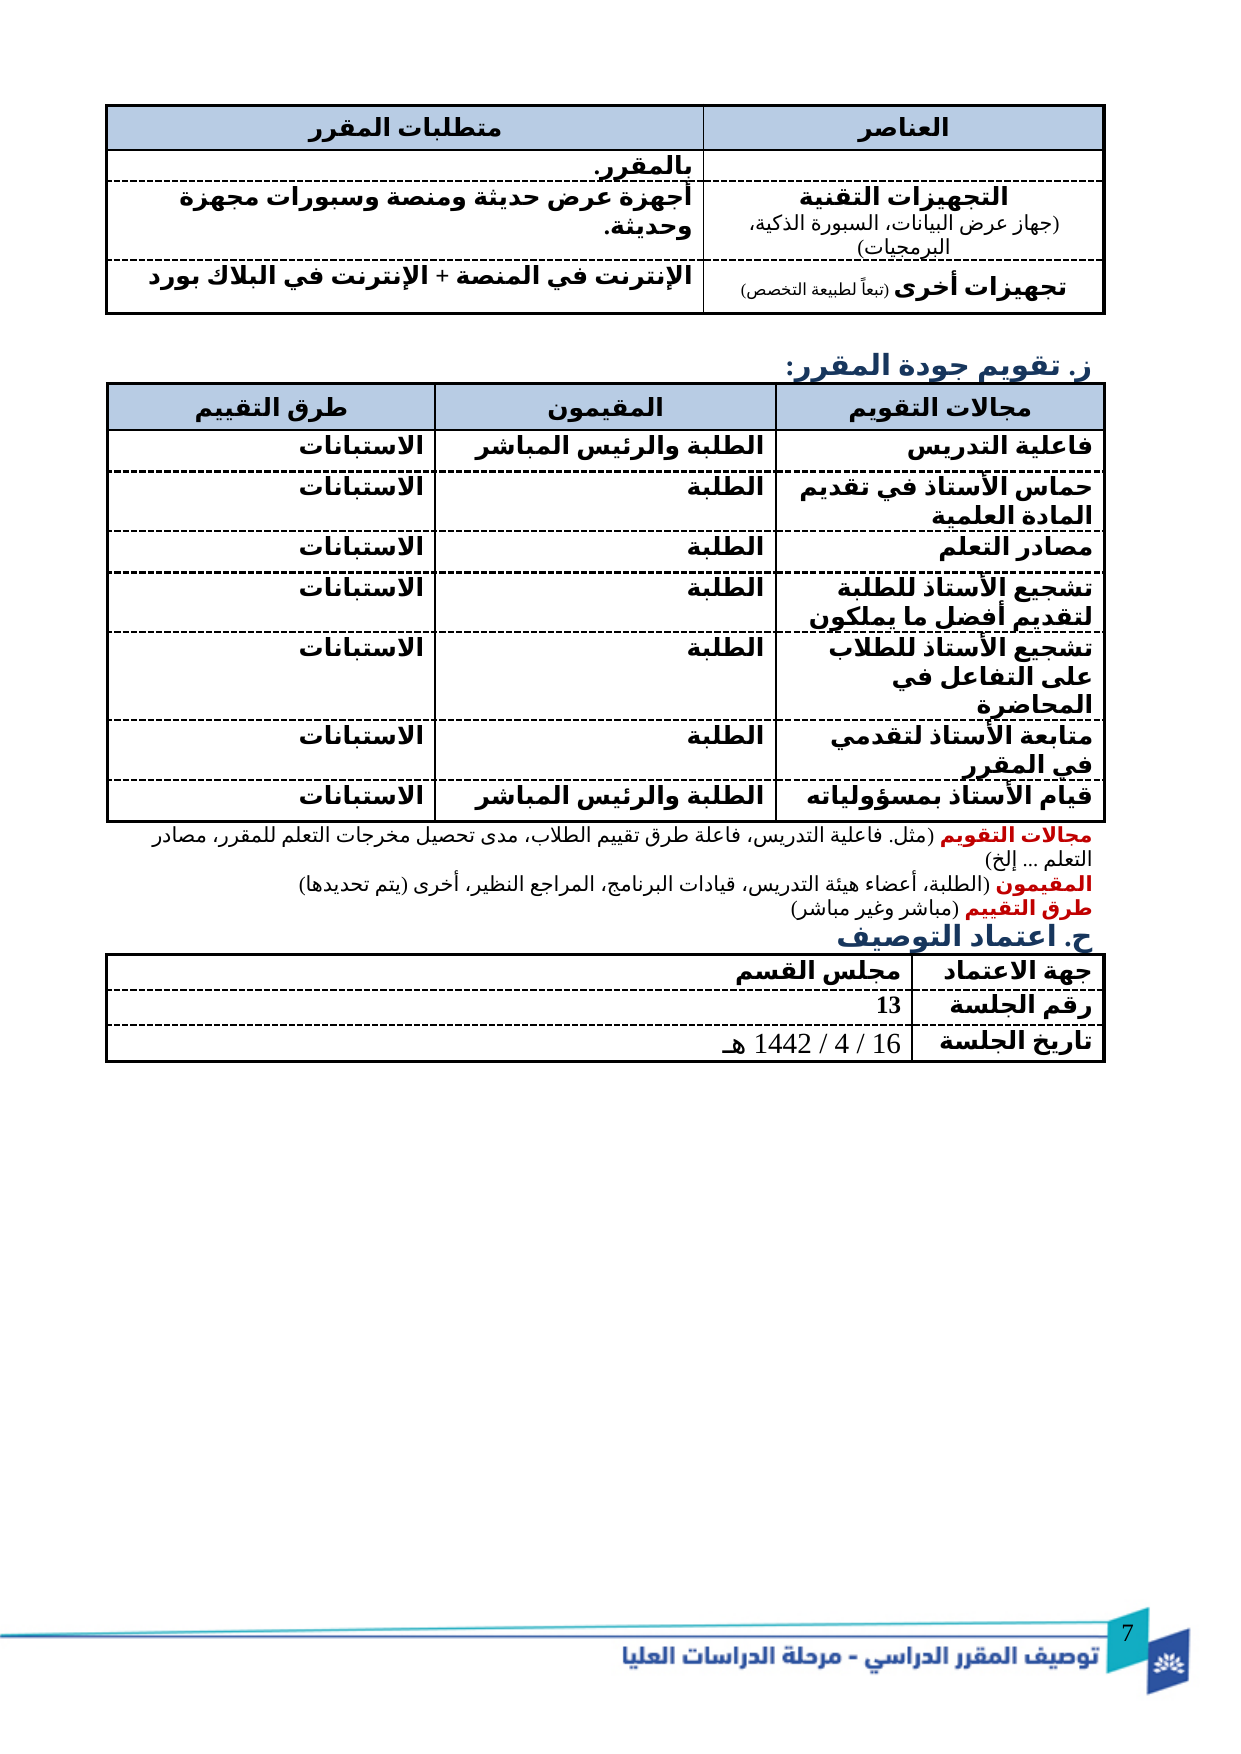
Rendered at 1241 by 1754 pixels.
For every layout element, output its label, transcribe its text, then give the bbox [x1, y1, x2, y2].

table_header مجلس القسم [108, 956, 911, 988]
table_cell الاستبانات [109, 431, 434, 470]
table_cell الإنترنت في المنصة + الإنترنت في البلاك بورد [108, 259, 703, 312]
table_header متطلبات المقرر [108, 107, 703, 149]
table_header جهة الاعتماد [913, 956, 1102, 988]
table_header العناصر [704, 107, 1102, 149]
table_cell الاستبانات [109, 470, 434, 530]
table_cell الطلبة [436, 470, 775, 530]
picture [0, 1587, 1200, 1713]
table_header طرق التقييم [109, 385, 434, 429]
table_cell تشجيع الأستاذ للطلاب على التفاعل في المحاضرة [777, 631, 1103, 719]
table_cell الطلبة [436, 530, 775, 571]
table_cell حماس الأستاذ في تقديم المادة العلمية [777, 470, 1103, 530]
table_cell الاستبانات [109, 779, 434, 820]
table_cell الاستبانات [109, 719, 434, 779]
table_cell فاعلية التدريس [777, 431, 1103, 470]
table_cell قيام الأستاذ بمسؤولياته [777, 779, 1103, 820]
table_cell الطلبة [436, 719, 775, 779]
table_cell تشجيع الأستاذ للطلبة لتقديم أفضل ما يملكون [777, 571, 1103, 631]
subtitle ز. تقويم جودة المقرر: [118, 348, 1092, 382]
table_cell 16 / 4 / 1442 هـ [108, 1024, 911, 1059]
table_cell تجهيزات أخرى (تبعاً لطبيعة التخصص) [704, 259, 1102, 312]
table_cell التجهيزات التقنية (جهاز عرض البيانات، السبورة الذكية، البرمجيات) [704, 180, 1102, 259]
table_cell مصادر التعلم [777, 530, 1103, 571]
table_cell رقم الجلسة [913, 989, 1102, 1024]
text المقيمون (الطلبة، أعضاء هيئة التدريس، قيادات البرنامج، المراجع النظير، أخرى (يتم تحديدها) [118, 871, 1092, 896]
table_cell متابعة الأستاذ لتقدمي في المقرر [777, 719, 1103, 779]
subtitle ح. اعتماد التوصيف [118, 919, 1092, 953]
text مجالات التقويم (مثل. فاعلية التدريس، فاعلة طرق تقييم الطلاب، مدى تحصيل مخرجات التعلم للمقرر، مصادر التعلم ... إلخ) [118, 823, 1092, 871]
table_header مجالات التقويم [777, 385, 1103, 429]
table_cell الطلبة والرئيس المباشر [436, 779, 775, 820]
table_cell الاستبانات [109, 530, 434, 571]
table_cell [108, 151, 703, 180]
table_cell الطلبة [436, 571, 775, 631]
table_cell أجهزة عرض حديثة ومنصة وسبورات مجهزة وحديثة. [108, 180, 703, 259]
table_cell 13 [108, 989, 911, 1024]
table_cell الاستبانات [109, 571, 434, 631]
table_header المقيمون [436, 385, 775, 429]
table_cell الطلبة والرئيس المباشر [436, 431, 775, 470]
table_cell الطلبة [436, 631, 775, 719]
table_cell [704, 151, 1102, 180]
table_cell تاريخ الجلسة [913, 1024, 1102, 1059]
table_cell الاستبانات [109, 631, 434, 719]
text طرق التقييم (مباشر وغير مباشر) [118, 896, 1092, 919]
